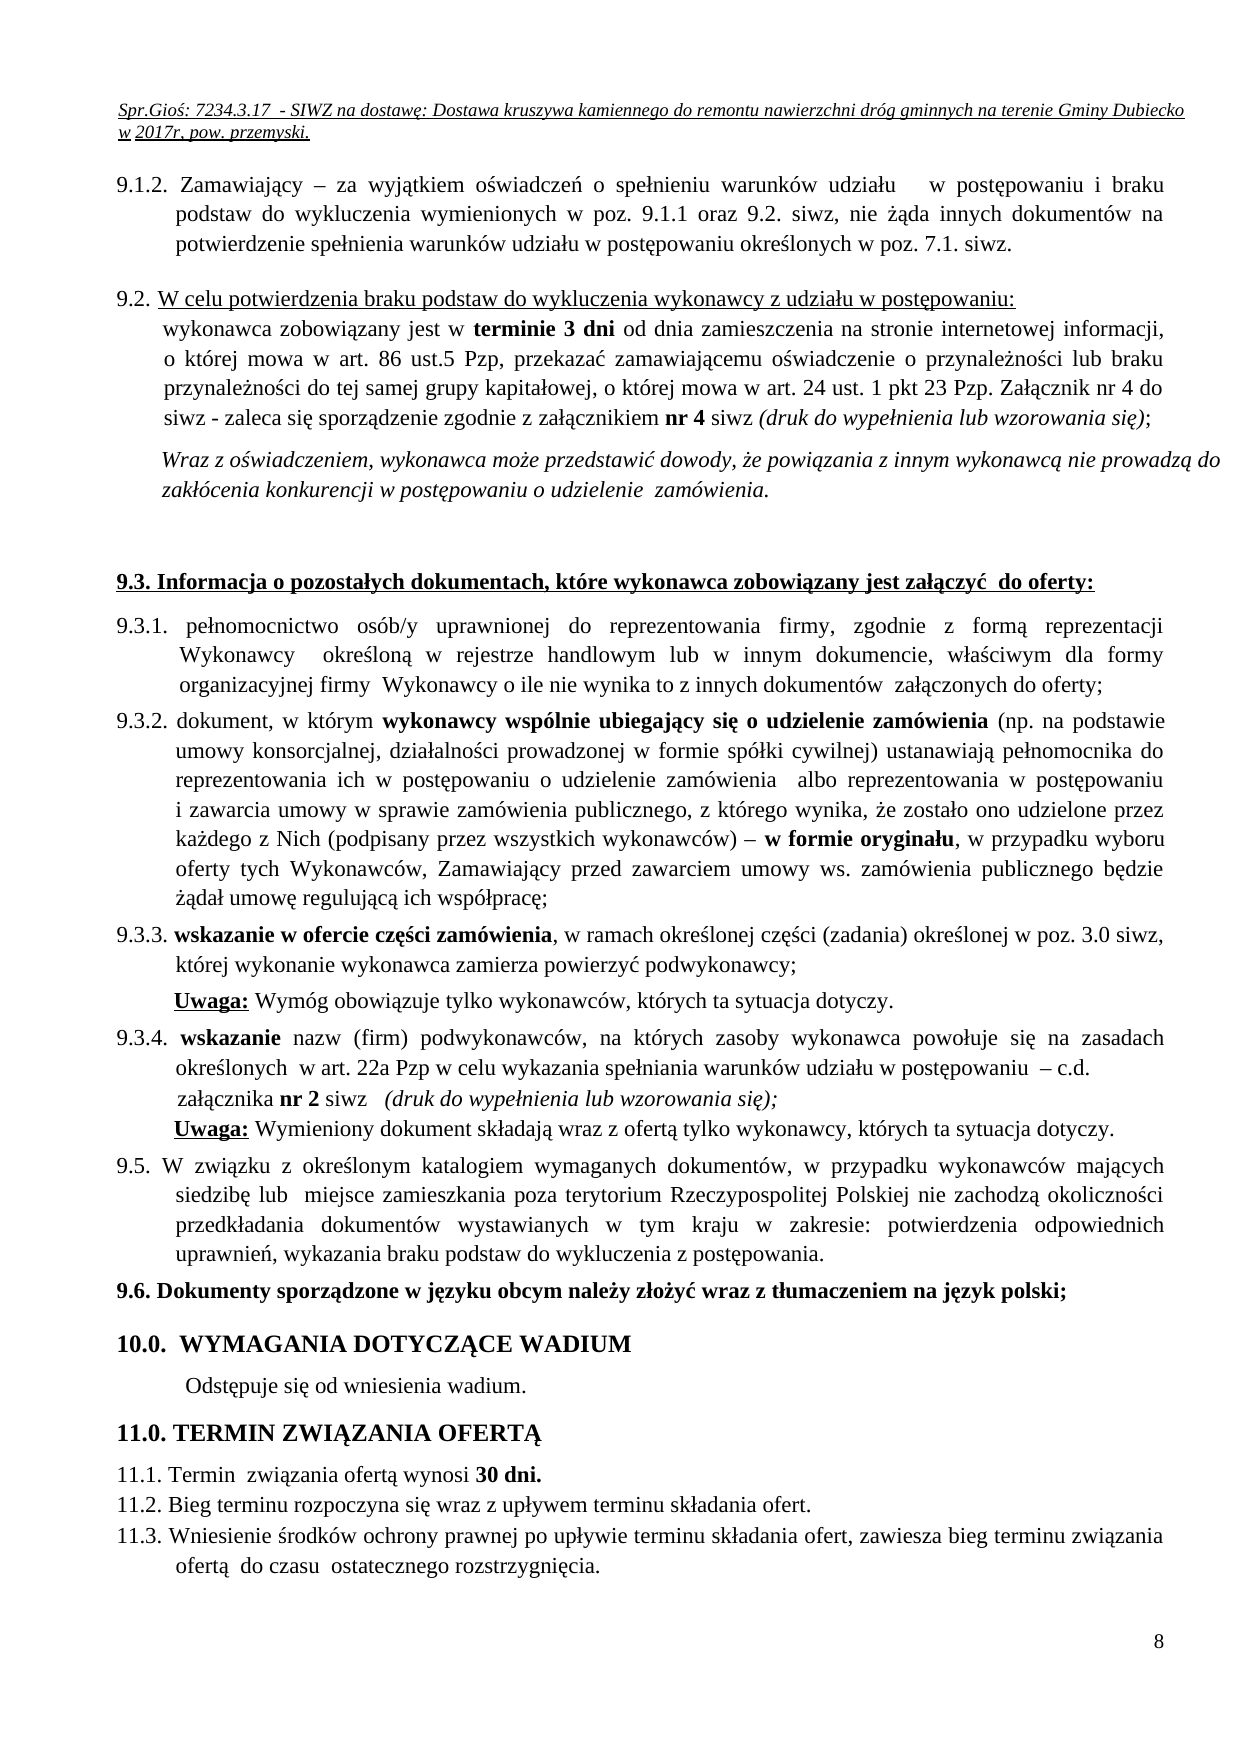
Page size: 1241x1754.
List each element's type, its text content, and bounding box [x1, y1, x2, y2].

text Wraz z oświadczeniem, wykonawca może przedstawić dowody, że powiązania z innym wykonawcą nie prowadzą do zakłócenia konkurencji w postępowaniu o udzielenie zamówienia. [161, 447, 1240, 502]
text 9.3. Informacja o pozostałych dokumentach, które wykonawca zobowiązany jest załączyć do oferty: [116, 568, 1240, 594]
text 9.3.1. pełnomocnictwo osób/y uprawnionej do reprezentowania firmy, zgodnie z formą reprezentacji Wykonawcy określoną w rejestrze handlowym lub w innym dokumencie, właściwym dla formy organizacyjnej firmy Wykonawcy o ile nie wynika to z innych dokumentów załączonych do oferty; [116, 612, 1165, 697]
text 11.3. Wniesienie środków ochrony prawnej po upływie terminu składania ofert, zawiesza bieg terminu związania ofertą do czasu ostatecznego rozstrzygnięcia. [116, 1522, 1165, 1578]
text 11.2. Bieg terminu rozpoczyna się wraz z upływem terminu składania ofert. [116, 1491, 1165, 1518]
text 9.2. W celu potwierdzenia braku podstaw do wykluczenia wykonawcy z udziału w postępowaniu: [116, 285, 1175, 312]
text Odstępuje się od wniesienia wadium. [116, 1372, 1165, 1398]
text 9.6. Dokumenty sporządzone w języku obcym należy złożyć wraz z tłumaczeniem na język polski; [116, 1278, 1165, 1304]
text 11.1. Termin związania ofertą wynosi 30 dni. [116, 1461, 1165, 1487]
text 10.0. WYMAGANIA DOTYCZĄCE WADIUM [116, 1329, 1166, 1358]
text 9.3.3. wskazanie w ofercie części zamówienia, w ramach określonej części (zadania) określonej w poz. 3.0 siwz, której wykonanie wykonawca zamierza powierzyć podwykonawcy; [116, 921, 1165, 977]
text 9.1.2. Zamawiający – za wyjątkiem oświadczeń o spełnieniu warunków udziału w postępowaniu i braku podstaw do wykluczenia wymienionych w poz. 9.1.1 oraz 9.2. siwz, nie żąda innych dokumentów na potwierdzenie spełnienia warunków udziału w postępowaniu określonych w poz. 7.1. siwz. [116, 171, 1165, 256]
text Uwaga: Wymóg obowiązuje tylko wykonawców, których ta sytuacja dotyczy. [116, 987, 1165, 1014]
text załącznika nr 2 siwz (druk do wypełnienia lub wzorowania się); [177, 1085, 1240, 1111]
text Uwaga: Wymieniony dokument składają wraz z ofertą tylko wykonawcy, których ta sytuacja dotyczy. [116, 1115, 1165, 1142]
text 9.5. W związku z określonym katalogiem wymaganych dokumentów, w przypadku wykonawców mających siedzibę lub miejsce zamieszkania poza terytorium Rzeczypospolitej Polskiej nie zachodzą okoliczności przedkładania dokumentów wystawianych w tym kraju w zakresie: potwierdzenia odpowiednich uprawnień, wykazania braku podstaw do wykluczenia z postępowania. [116, 1152, 1165, 1267]
text 9.3.2. dokument, w którym wykonawcy wspólnie ubiegający się o udzielenie zamówienia (np. na podstawie umowy konsorcjalnej, działalności prowadzonej w formie spółki cywilnej) ustanawiają pełnomocnika do reprezentowania ich w postępowaniu o udzielenie zamówienia albo reprezentowania w postępowaniu i zawarcia umowy w sprawie zamówienia publicznego, z którego wynika, że zostało ono udzielone przez każdego z Nich (podpisany przez wszystkich wykonawców) – w formie oryginału, w przypadku wyboru oferty tych Wykonawców, Zamawiający przed zawarciem umowy ws. zamówienia publicznego będzie żądał umowę regulującą ich współpracę; [116, 708, 1165, 911]
text 9.3.4. wskazanie nazw (firm) podwykonawców, na których zasoby wykonawca powołuje się na zasadach określonych w art. 22a Pzp w celu wykazania spełniania warunków udziału w postępowaniu – c.d. [116, 1024, 1165, 1080]
text wykonawca zobowiązany jest w terminie 3 dni od dnia zamieszczenia na stronie internetowej informacji, o której mowa w art. 86 ust.5 Pzp, przekazać zamawiającemu oświadczenie o przynależności lub braku przynależności do tej samej grupy kapitałowej, o której mowa w art. 24 ust. 1 pkt 23 Pzp. Załącznik nr 4 do siwz - zaleca się sporządzenie zgodnie z załącznikiem nr 4 siwz (druk do wypełnienia lub wzorowania się); [162, 315, 1165, 430]
subtitle 11.0. TERMIN ZWIĄZANIA OFERTĄ [116, 1418, 1166, 1447]
